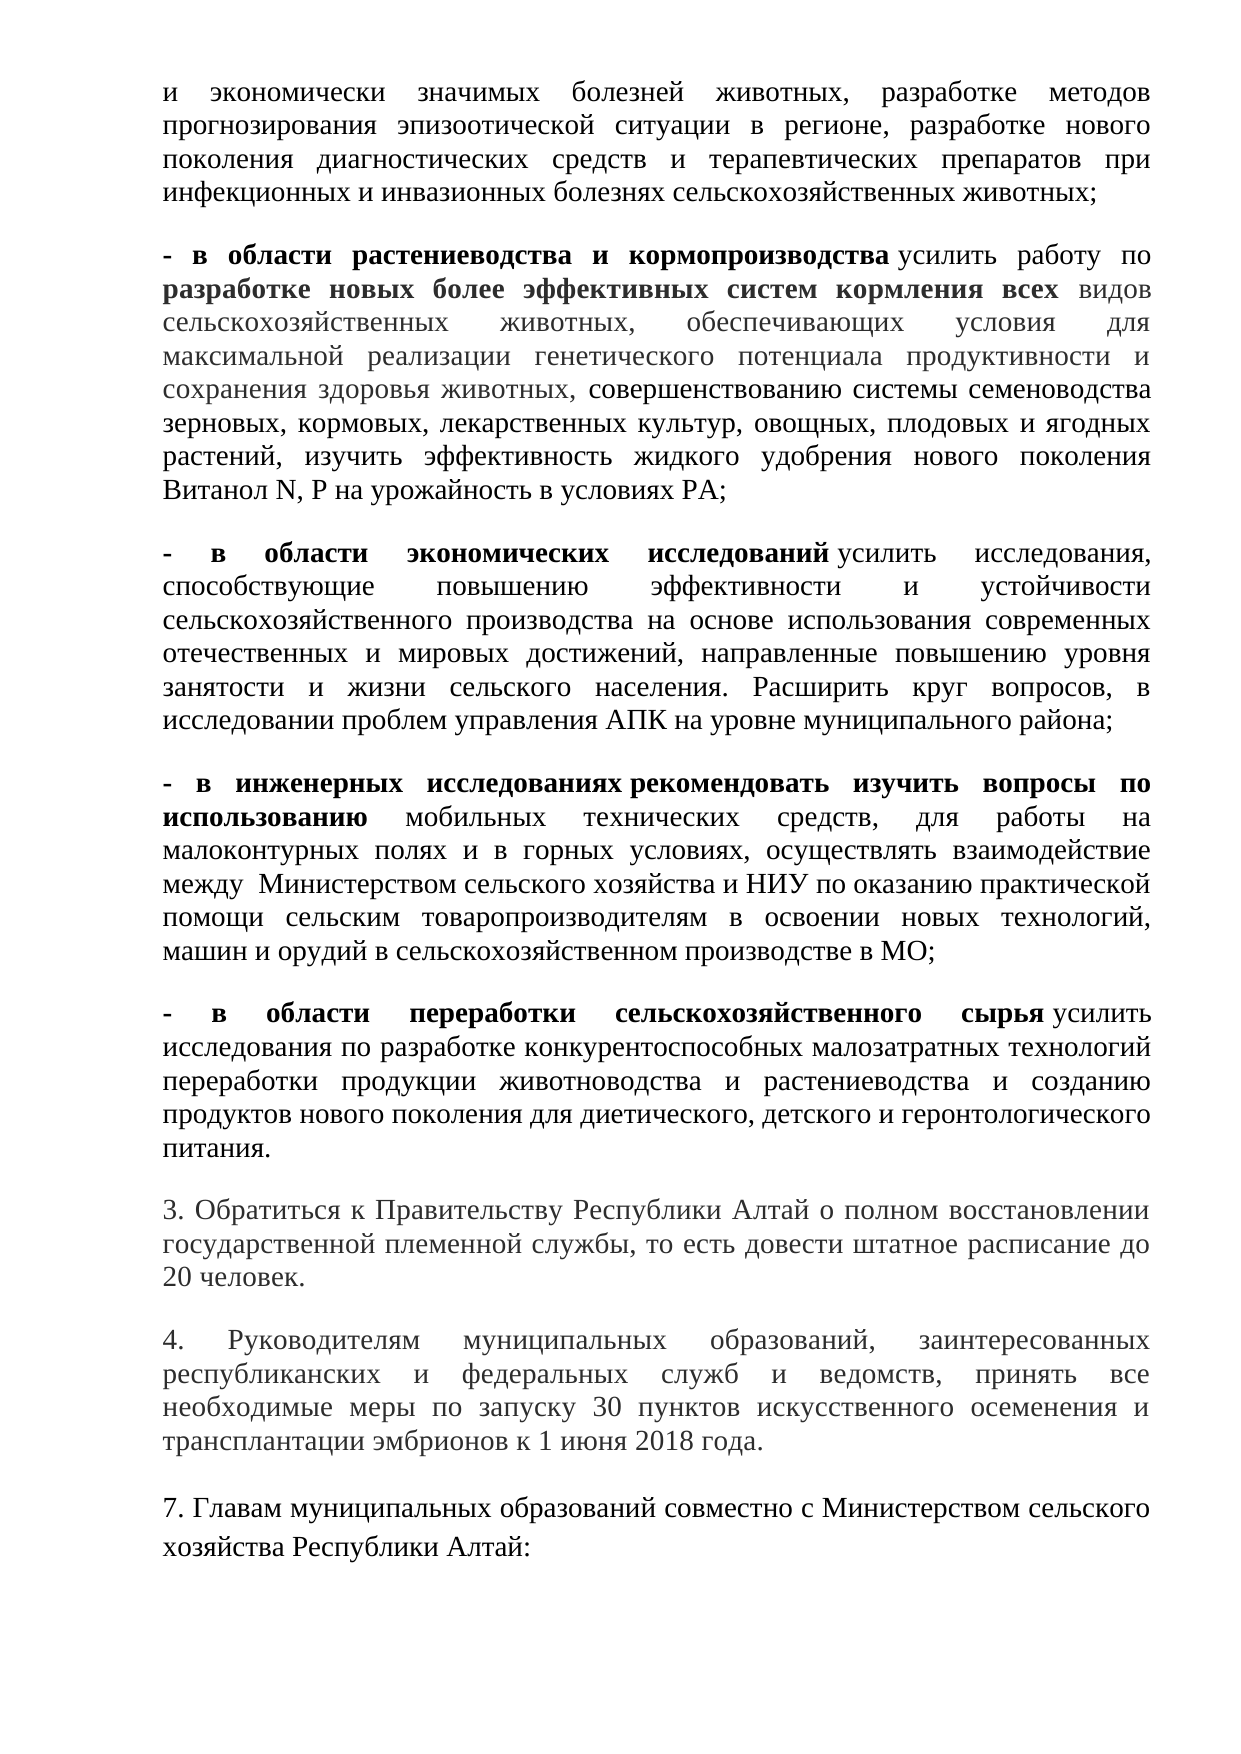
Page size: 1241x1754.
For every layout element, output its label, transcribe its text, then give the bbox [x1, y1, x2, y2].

text 3. Обратиться к Правительству Республики Алтай о полном восстановлении государственной племенной службы, то есть довести штатное расписание до 20 человек. [162, 1192, 1152, 1293]
text 7. Главам муниципальных образований совместно с Министерством сельского хозяйства Республики Алтай: [162, 1486, 1152, 1565]
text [162, 74, 1152, 208]
text - в области растениеводства и кормопроизводства усилить работу по разработке новых более эффективных систем кормления всех видов сельскохозяйственных животных, обеспечивающих условия для максимальной реализации генетического потенциала продуктивности и сохранения здоровья животных, совершенствованию системы семеноводства зерновых, кормовых, лекарственных культур, овощных, плодовых и ягодных растений, изучить эффективность жидкого удобрения нового поколения Витанол N, P на урожайность в условиях РА; [162, 237, 1152, 506]
text - в инженерных исследованиях рекомендовать изучить вопросы по использованию мобильных технических средств, для работы на малоконтурных полях и в горных условиях, осуществлять взаимодействие между Министерством сельского хозяйства и НИУ по оказанию практической помощи сельским товаропроизводителям в освоении новых технологий, машин и орудий в сельскохозяйственном производстве в МО; [162, 765, 1152, 966]
text - в области экономических исследований усилить исследования, способствующие повышению эффективности и устойчивости сельскохозяйственного производства на основе использования современных отечественных и мировых достижений, направленные повышению уровня занятости и жизни сельского населения. Расширить круг вопросов, в исследовании проблем управления АПК на уровне муниципального района; [162, 535, 1152, 736]
text 4. Руководителям муниципальных образований, заинтересованных республиканских и федеральных служб и ведомств, принять все необходимые меры по запуску 30 пунктов искусственного осеменения и трансплантации эмбрионов к 1 июня 2018 года. [162, 1322, 1152, 1456]
text - в области переработки сельскохозяйственного сырья усилить исследования по разработке конкурентоспособных малозатратных технологий переработки продукции животноводства и растениеводства и созданию продуктов нового поколения для диетического, детского и геронтологического питания. [162, 996, 1152, 1163]
